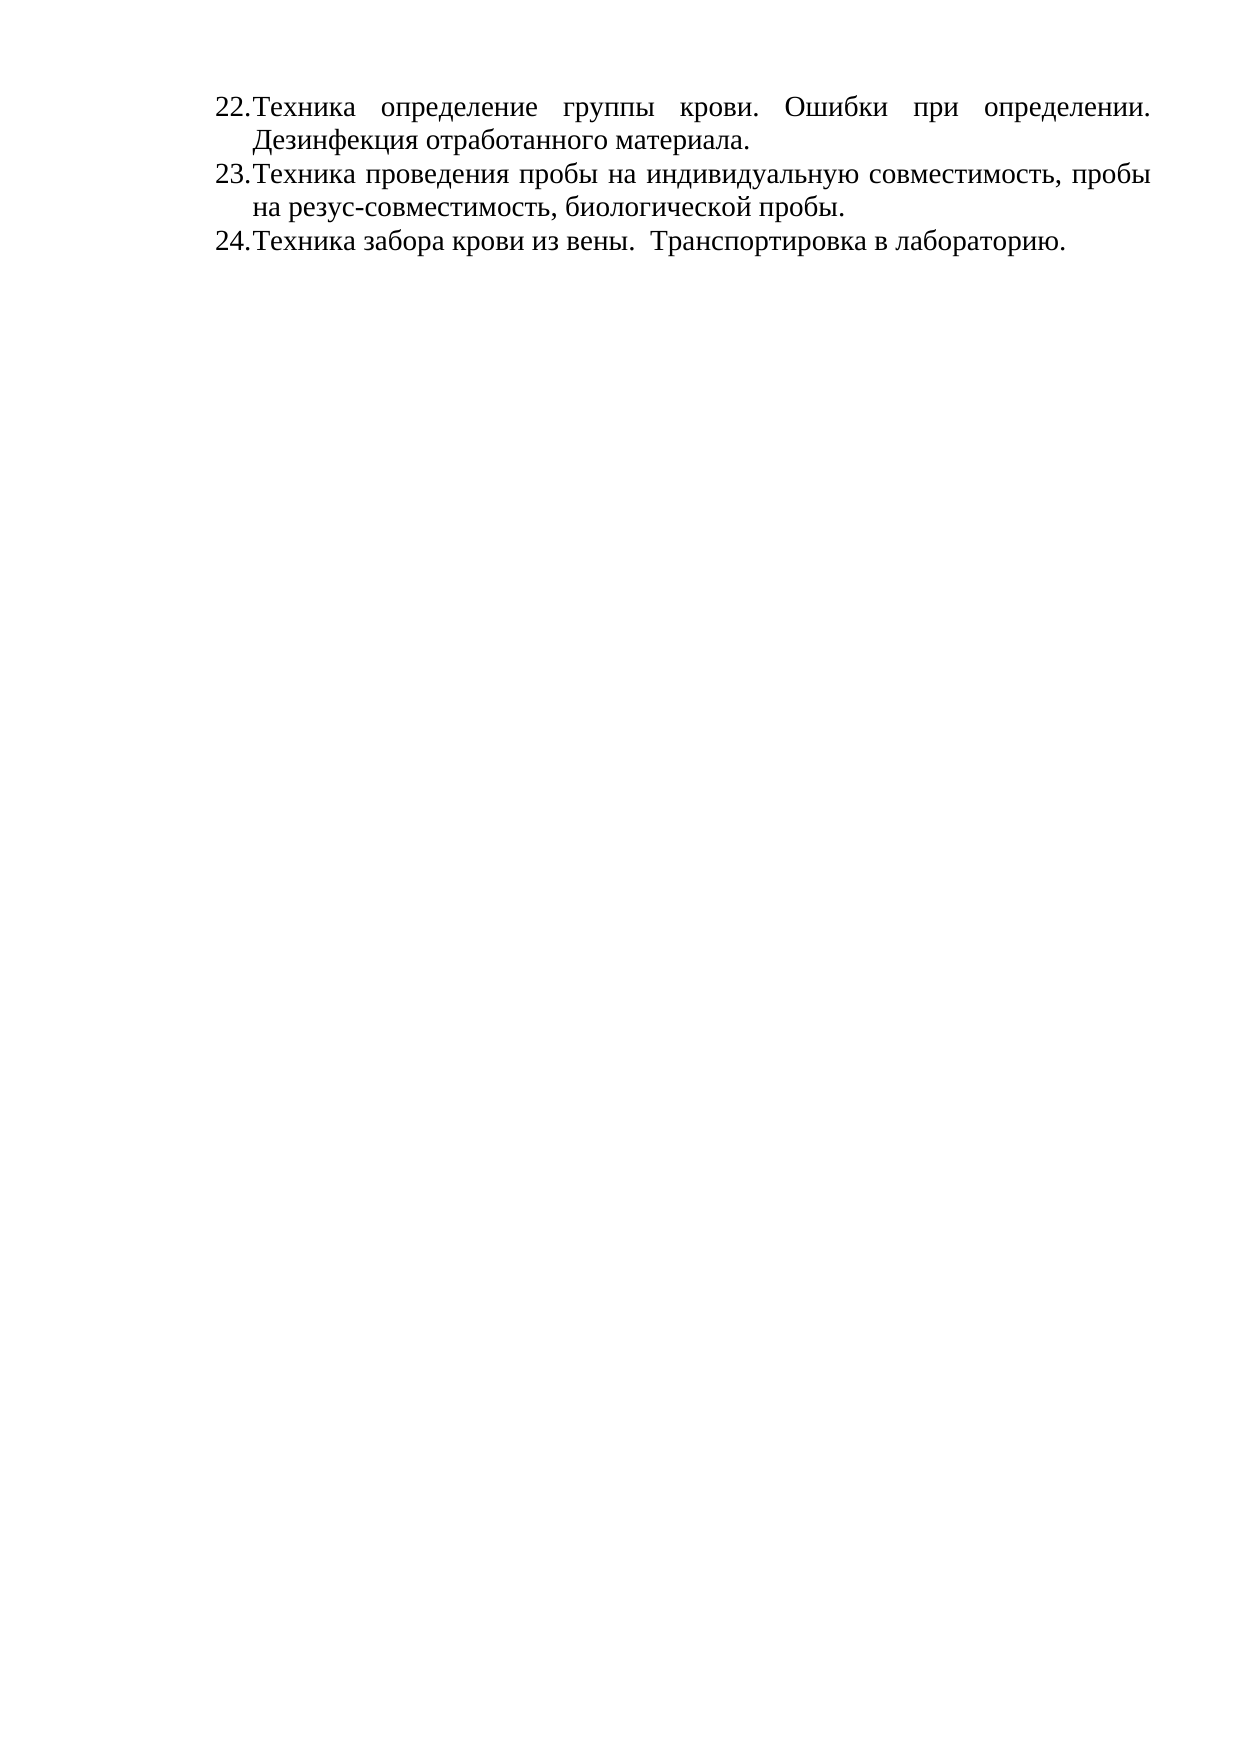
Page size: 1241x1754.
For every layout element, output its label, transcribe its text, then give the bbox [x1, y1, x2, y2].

list Техника забора крови из вены. Транспортировка в лабораторию. [215, 223, 1152, 256]
list Техника определение группы крови. Ошибки при определении. Дезинфекция отработанного материала. [215, 89, 1152, 156]
list Техника проведения пробы на индивидуальную совместимость, пробы на резус-совместимость, биологической пробы. [215, 156, 1152, 223]
